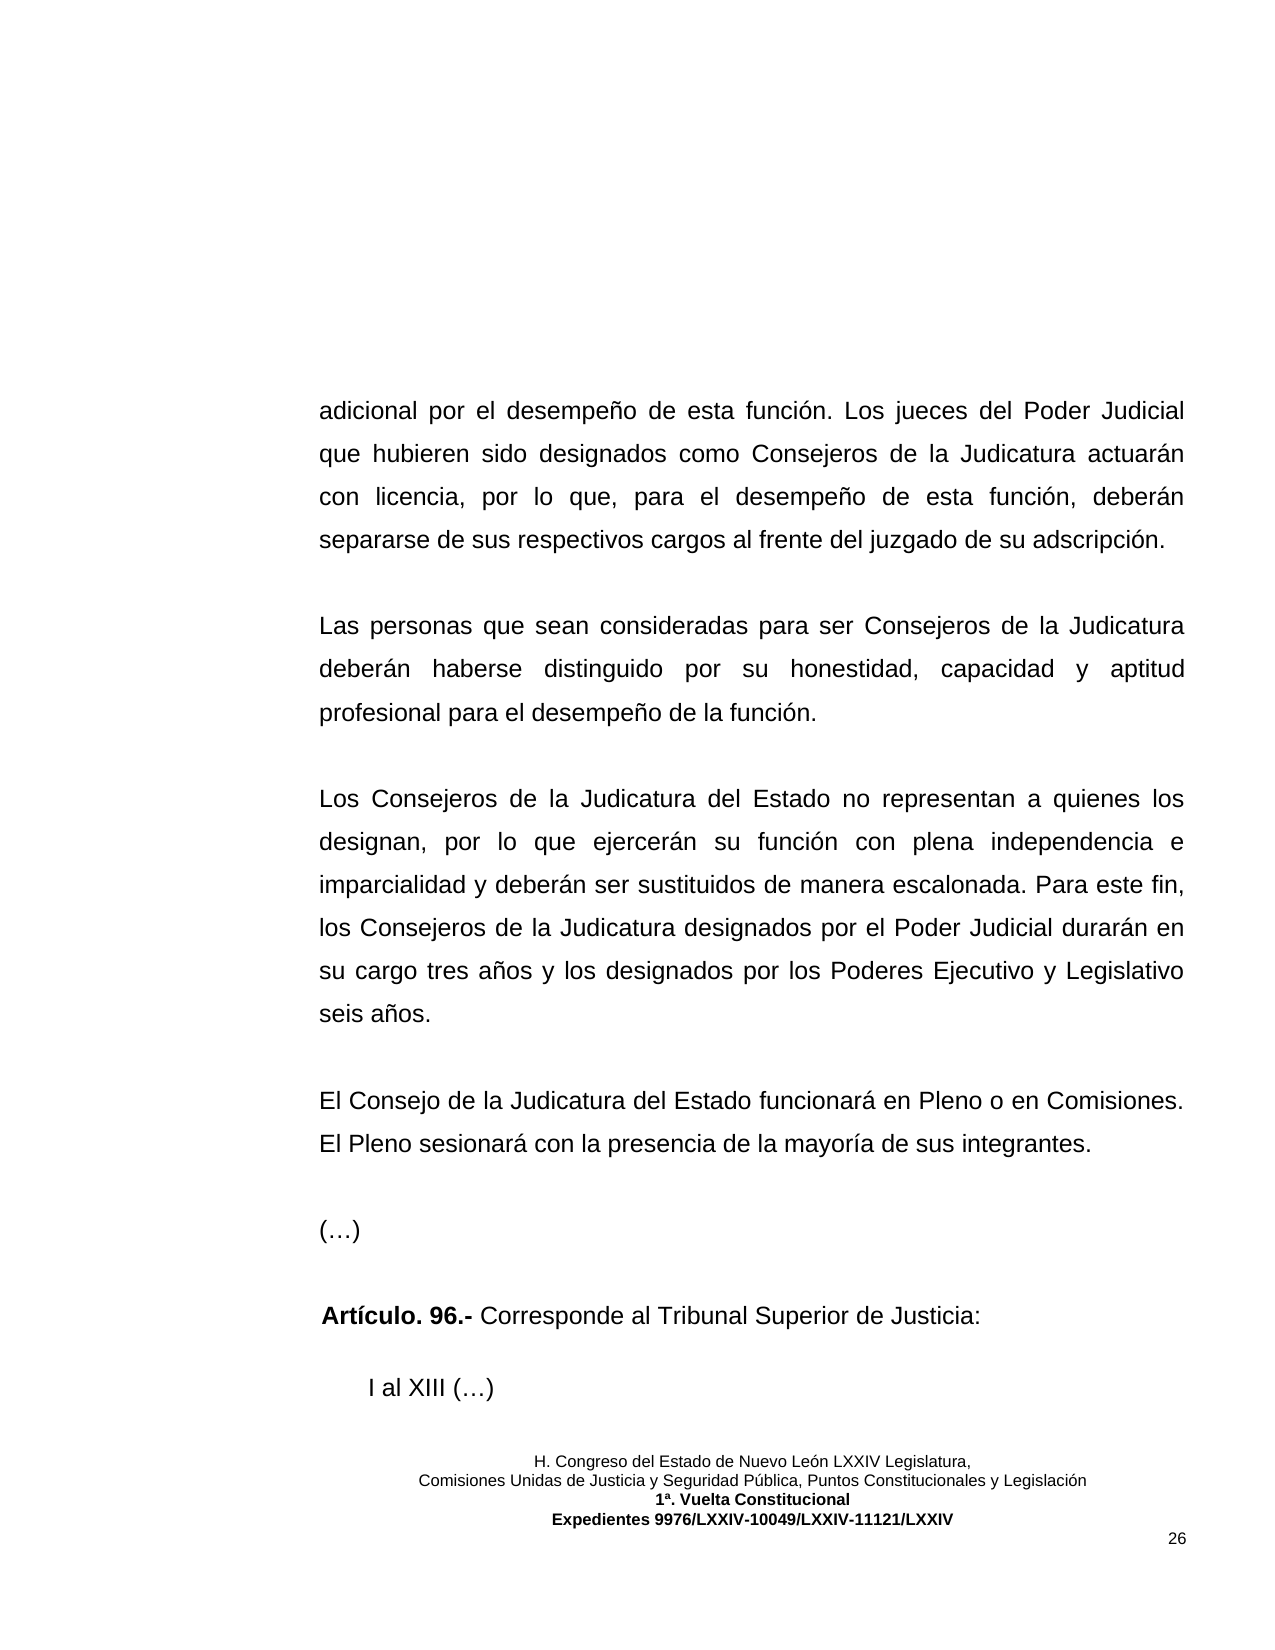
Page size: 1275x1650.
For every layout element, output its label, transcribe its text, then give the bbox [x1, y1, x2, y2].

text (…) [319, 1215, 1186, 1244]
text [319, 396, 1186, 554]
list I al XIII (…) [368, 1373, 1186, 1402]
text Artículo. 96.- Corresponde al Tribunal Superior de Justicia: [321, 1301, 1168, 1330]
text Los Consejeros de la Judicatura del Estado no representan a quienes los designan, por lo que ejercerán su función con plena independencia e imparcialidad y deberán ser sustituidos de manera escalonada. Para este fin, los Consejeros de la Judicatura designados por el Poder Judicial durarán en su cargo tres años y los designados por los Poderes Ejecutivo y Legislativo seis años. [319, 784, 1186, 1028]
text Las personas que sean consideradas para ser Consejeros de la Judicatura deberán haberse distinguido por su honestidad, capacidad y aptitud profesional para el desempeño de la función. [319, 611, 1186, 726]
text El Consejo de la Judicatura del Estado funcionará en Pleno o en Comisiones. El Pleno sesionará con la presencia de la mayoría de sus integrantes. [319, 1086, 1186, 1158]
